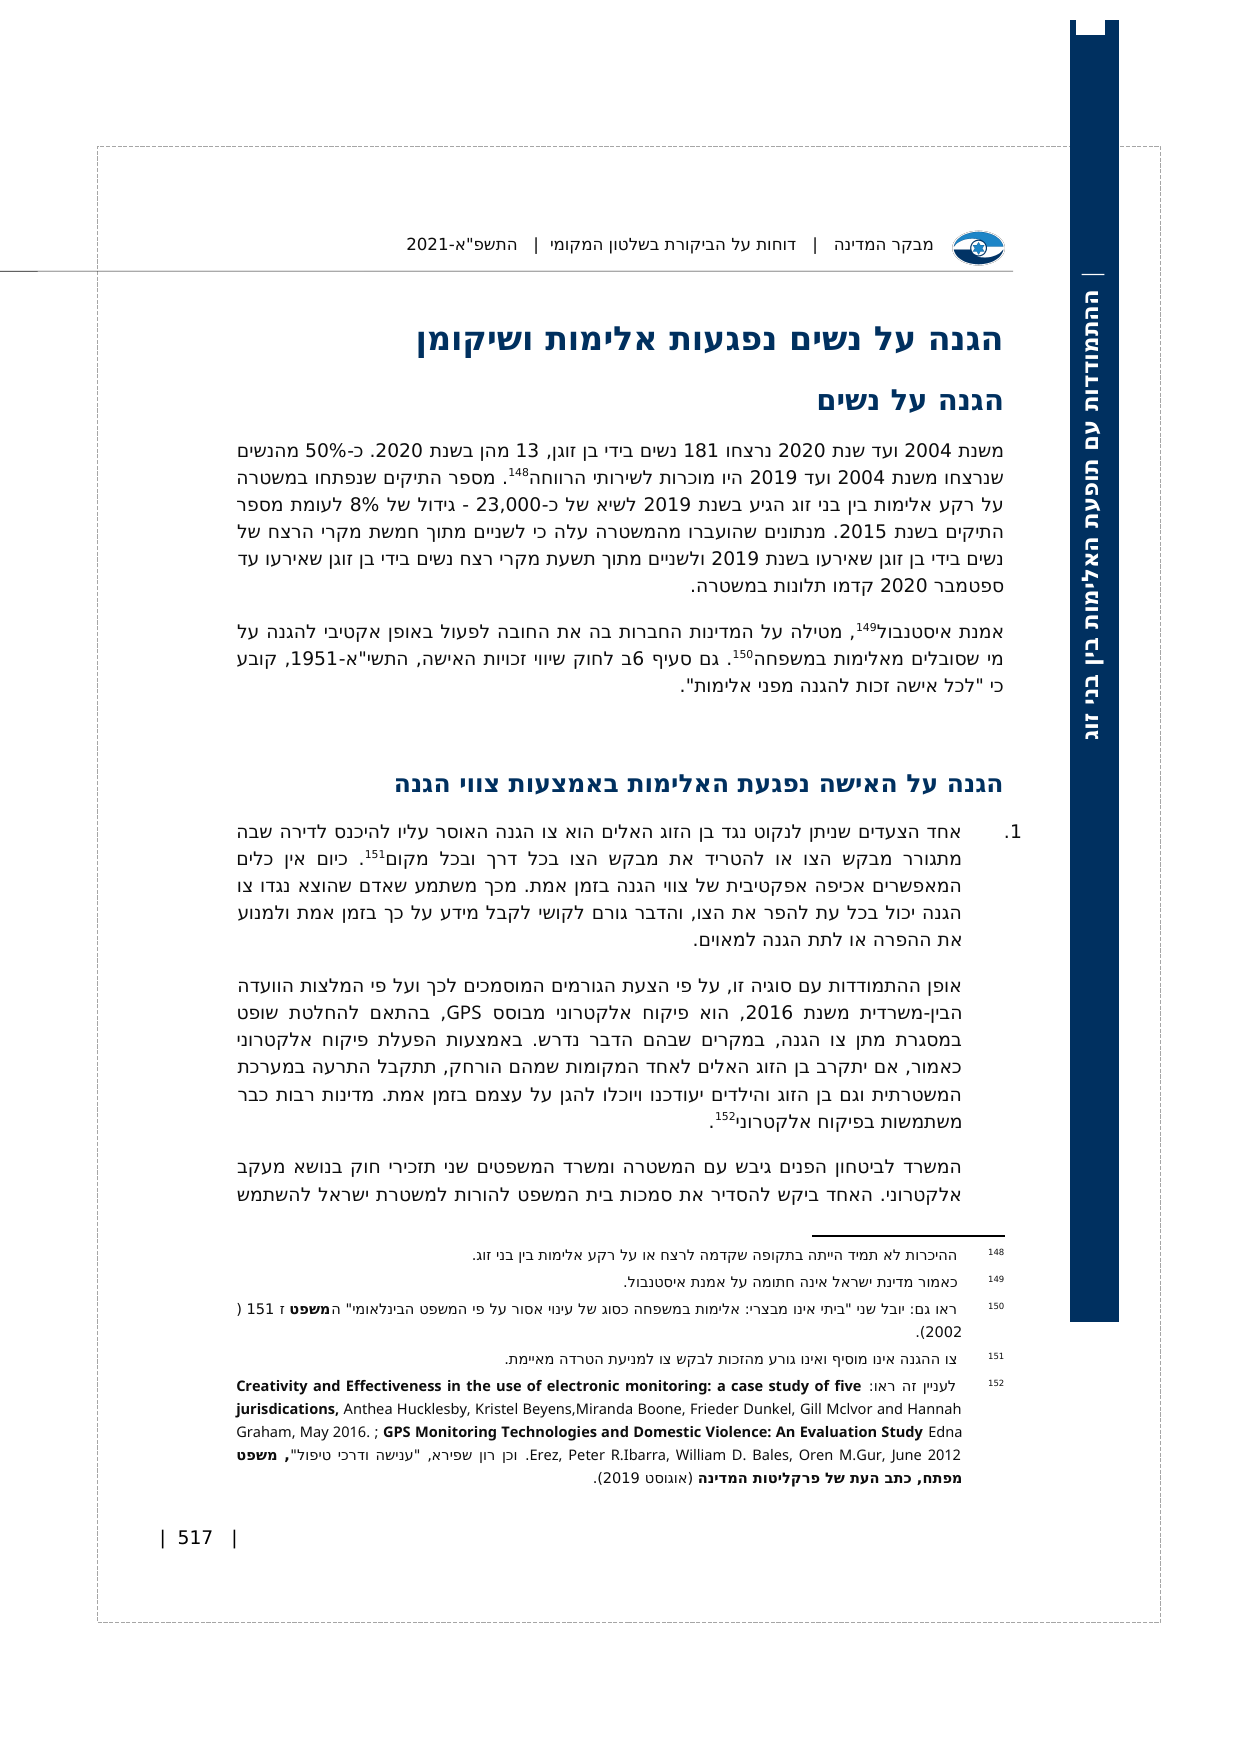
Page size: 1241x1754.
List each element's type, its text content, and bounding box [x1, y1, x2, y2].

text אמנת איסטנבול, מטילה על המדינות החברות בה את החובה לפעול באופן אקטיבי להגנה על מי שסובלים מאלימות במשפחה. גם סעיף 6ב לחוק שיווי זכויות האישה, התשי"א-1951, קובע כי "לכל אישה זכות להגנה מפני אלימות". [236, 617, 1004, 698]
list אחד הצעדים שניתן לנקוט נגד בן הזוג האלים הוא צו הגנה האוסר עליו להיכנס לדירה שבה מתגורר מבקש הצו או להטריד את מבקש הצו בכל דרך ובכל מקום. כיום אין כלים המאפשרים אכיפה אפקטיבית של צווי הגנה בזמן אמת. מכך משתמע שאדם שהוצא נגדו צו הגנה יכול בכל עת להפר את הצו, והדבר גורם לקושי לקבל מידע על כך בזמן אמת ולמנוע את ההפרה או לתת הגנה למאוים. [236, 817, 1004, 952]
text הגנה על נשים נפגעות אלימות ושיקומן [236, 319, 1004, 358]
text הגנה על האישה נפגעת האלימות באמצעות צווי הגנה [236, 769, 1004, 798]
picture [950, 228, 1007, 268]
text המשרד לביטחון הפנים גיבש עם המשטרה ומשרד המשפטים שני תזכירי חוק בנושא מעקב אלקטרוני. האחד ביקש להסדיר את סמכות בית המשפט להורות למשטרת ישראל להשתמש בכלי פיקוח אלקטרוני מבוסס GPS בעת שחרור בערובה של חשוד בעבירות אלימות במשפחה, על מנת לוודא כי החשוד עומד בתנאי ההרחקה שהוטלו עליו. תזכיר שני ביקש להסדיר פיקוח מבוסס GPS על צווי הגנה למניעת אלימות במשפחה הניתנים בהליך אזרחי אשר המשטרה אינה צד לו. [236, 1152, 963, 1206]
text הגנה על נשים [236, 383, 1004, 417]
text משנת 2004 ועד שנת 2020 נרצחו 181 נשים בידי בן זוגן, 13 מהן בשנת 2020. כ-50% מהנשים שנרצחו משנת 2004 ועד 2019 היו מוכרות לשירותי הרווחה. מספר התיקים שנפתחו במשטרה על רקע אלימות בין בני זוג הגיע בשנת 2019 לשיא של כ-23,000 - גידול של 8% לעומת מספר התיקים בשנת 2015. מנתונים שהועברו מהמשטרה עלה כי לשניים מתוך חמשת מקרי הרצח של נשים בידי בן זוגן שאירעו בשנת 2019 ולשניים מתוך תשעת מקרי רצח נשים בידי בן זוגן שאירעו עד ספטמבר 2020 קדמו תלונות במשטרה. [236, 436, 1004, 598]
text אופן ההתמודדות עם סוגיה זו, על פי הצעת הגורמים המוסמכים לכך ועל פי המלצות הוועדה הבין-משרדית משנת 2016, הוא פיקוח אלקטרוני מבוסס GPS, בהתאם להחלטת שופט במסגרת מתן צו הגנה, במקרים שבהם הדבר נדרש. באמצעות הפעלת פיקוח אלקטרוני כאמור, אם יתקרב בן הזוג האלים לאחד המקומות שמהם הורחק, תתקבל התרעה במערכת המשטרתית וגם בן הזוג והילדים יעודכנו ויוכלו להגן על עצמם בזמן אמת. מדינות רבות כבר משתמשות בפיקוח אלקטרוני. [236, 971, 963, 1133]
